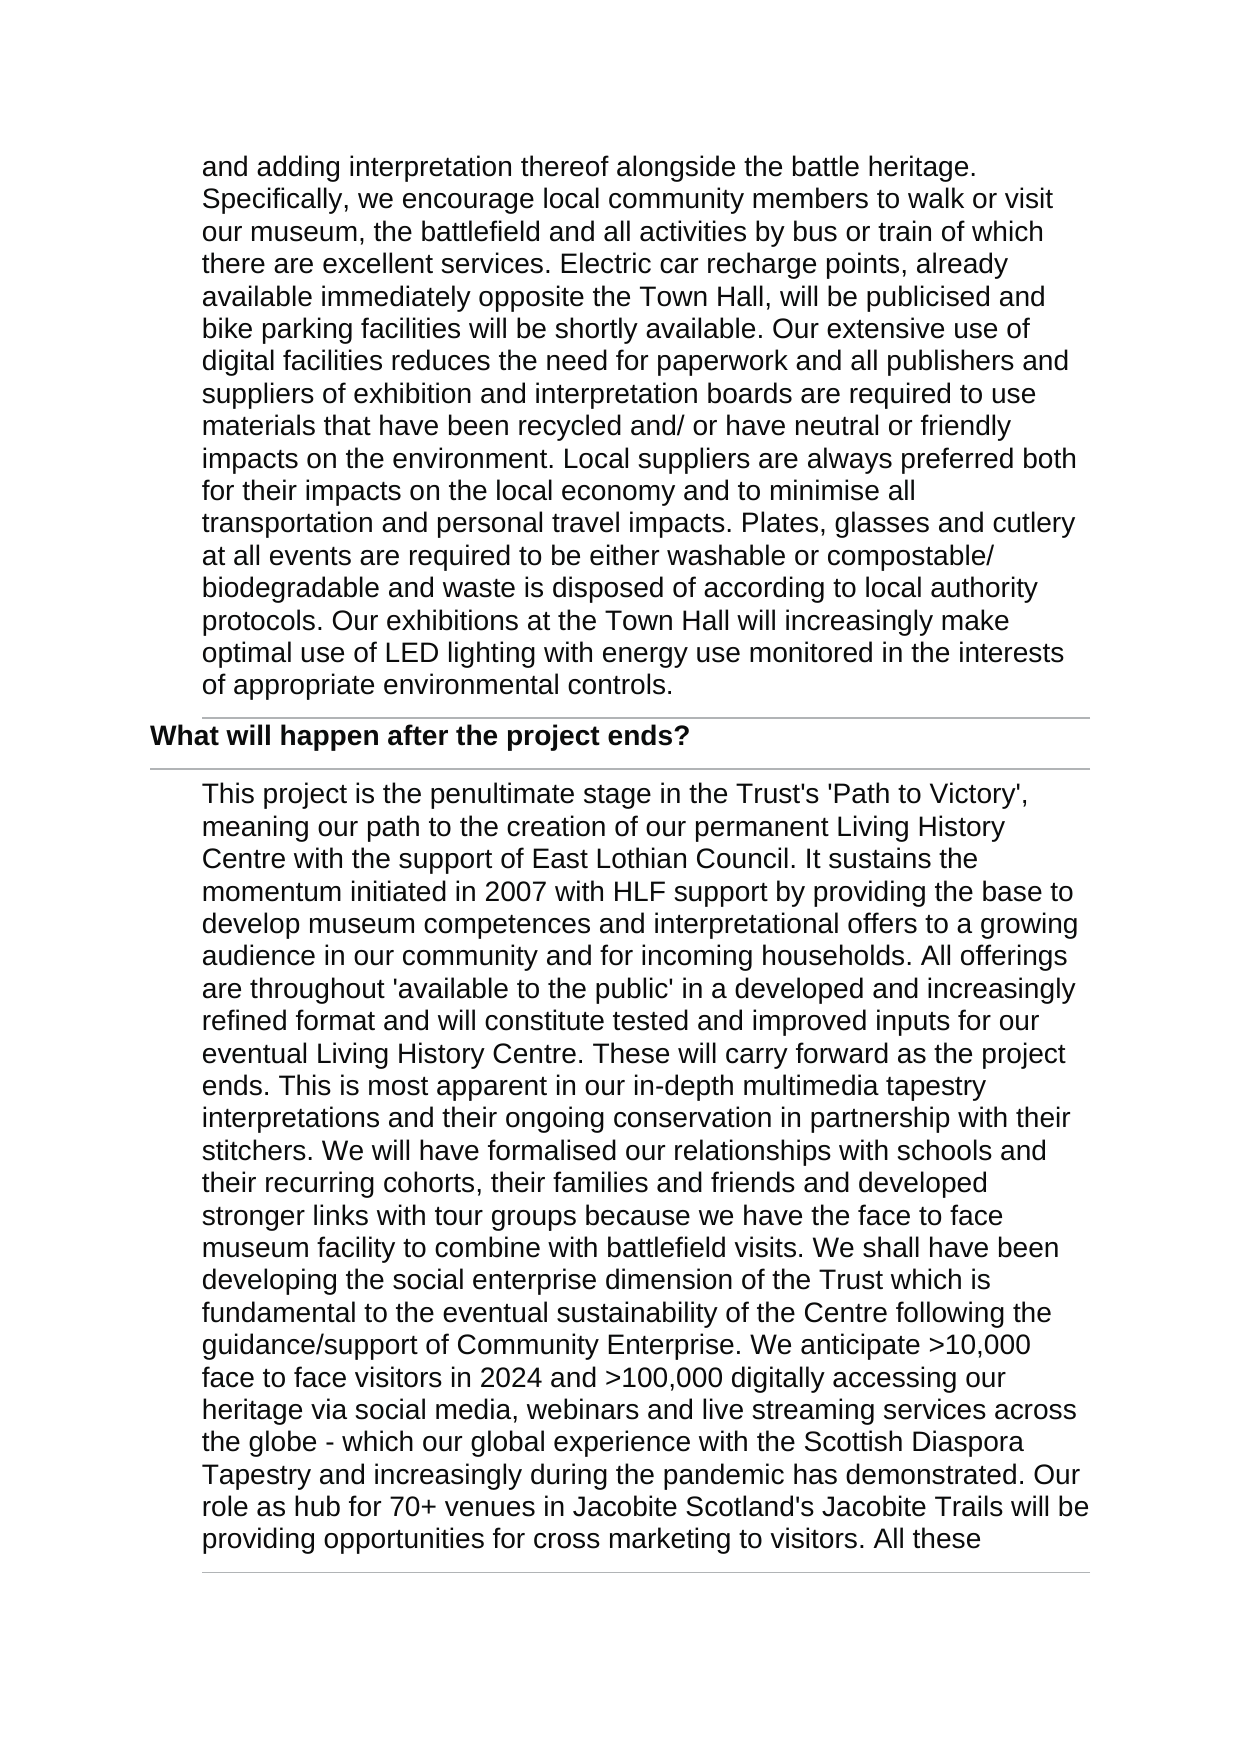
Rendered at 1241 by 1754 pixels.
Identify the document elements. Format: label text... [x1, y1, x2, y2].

text What will happen after the project ends? [150, 719, 1090, 768]
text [202, 150, 1090, 717]
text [202, 777, 1090, 1572]
